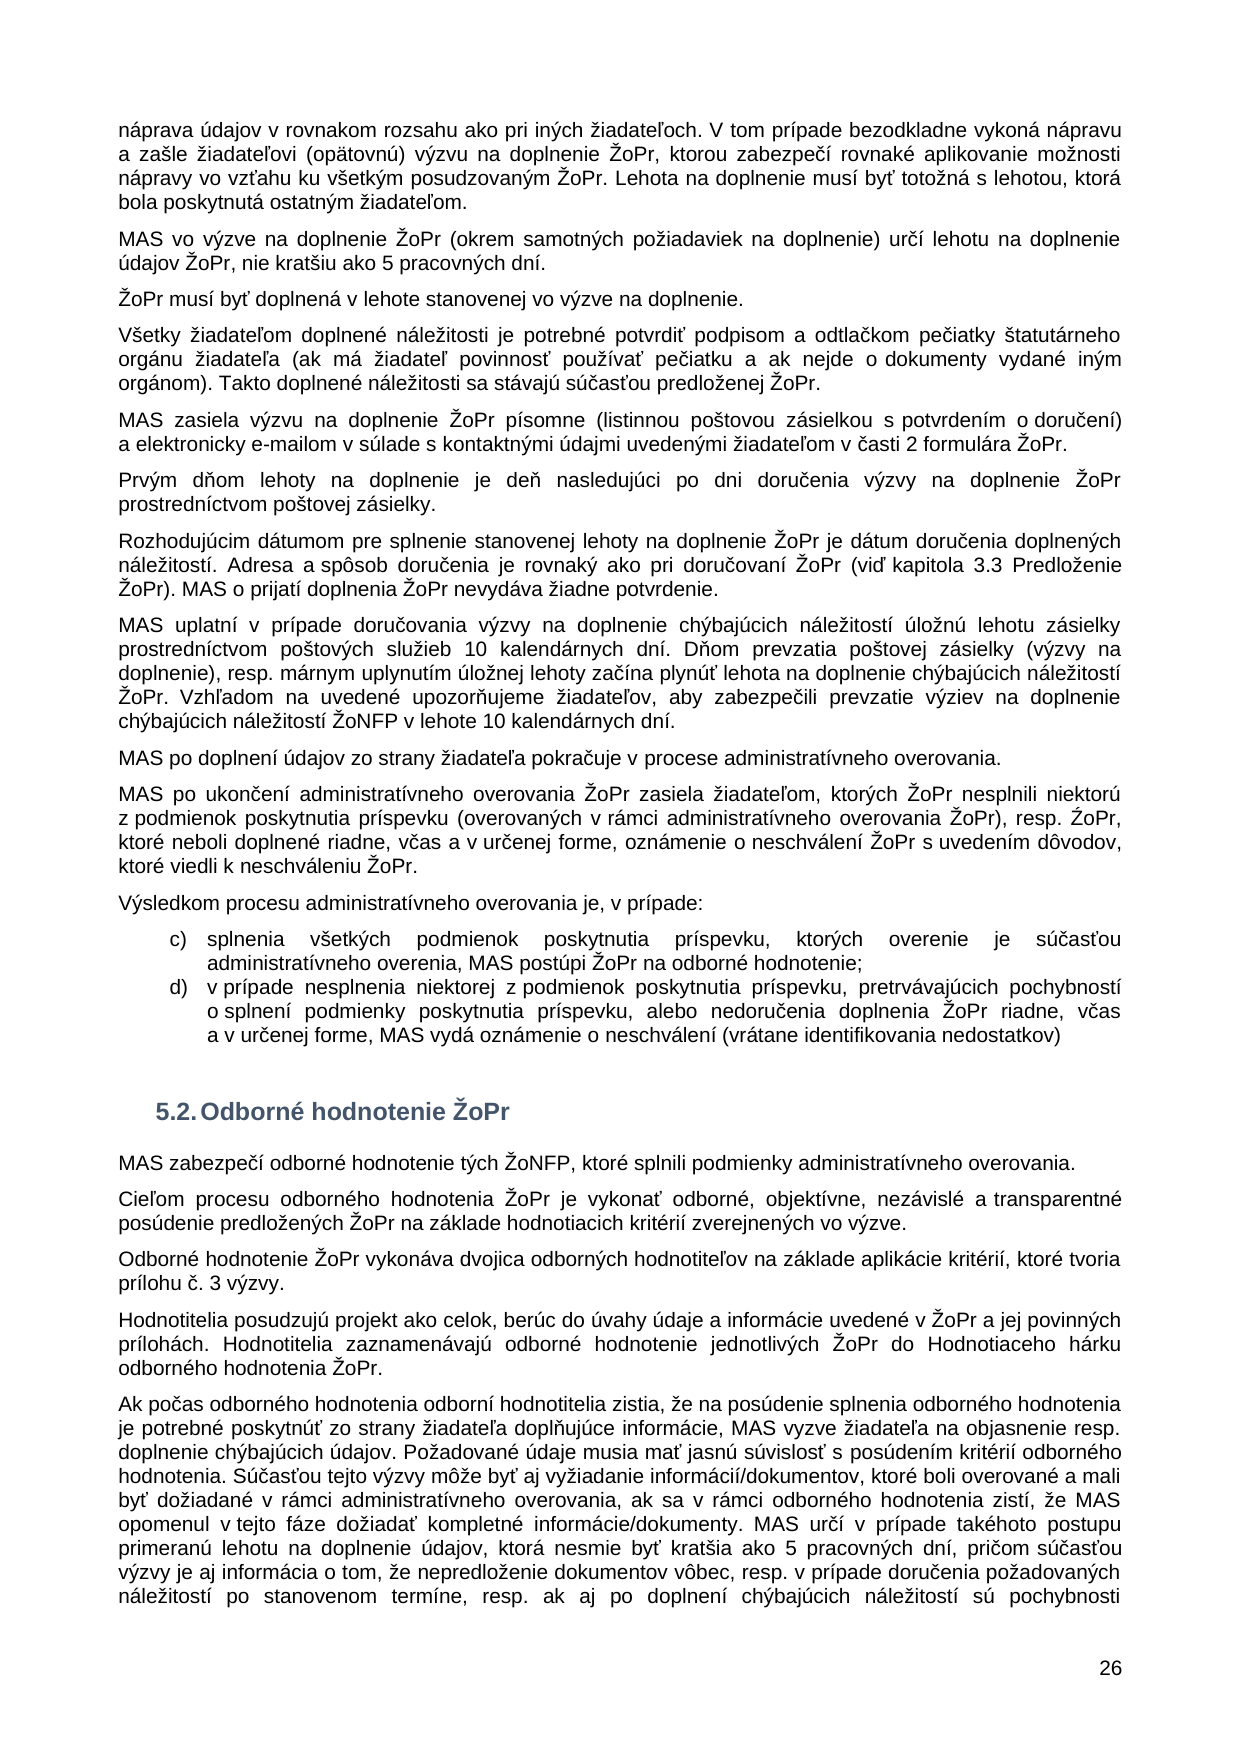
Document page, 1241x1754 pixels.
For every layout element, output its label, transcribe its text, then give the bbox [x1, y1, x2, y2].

text Odborné hodnotenie ŽoPr vykonáva dvojica odborných hodnotiteľov na základe aplikácie kritérií, ktoré tvoria prílohu č. 3 výzvy. [118, 1247, 1122, 1295]
text MAS vo výzve na doplnenie ŽoPr (okrem samotných požiadaviek na doplnenie) určí lehotu na doplnenie údajov ŽoPr, nie kratšiu ako 5 pracovných dní. [118, 226, 1122, 274]
text Všetky žiadateľom doplnené náležitosti je potrebné potvrdiť podpisom a odtlačkom pečiatky štatutárneho orgánu žiadateľa (ak má žiadateľ povinnosť používať pečiatku a ak nejde o dokumenty vydané iným orgánom). Takto doplnené náležitosti sa stávajú súčasťou predloženej ŽoPr. [118, 323, 1122, 395]
list Odborné hodnotenie ŽoPr [155, 1097, 1122, 1125]
list v prípade nesplnenia niektorej z podmienok poskytnutia príspevku, pretrvávajúcich pochybností o splnení podmienky poskytnutia príspevku, alebo nedoručenia doplnenia ŽoPr riadne, včas a v určenej forme, MAS vydá oznámenie o neschválení (vrátane identifikovania nedostatkov) [169, 975, 1122, 1047]
text MAS po doplnení údajov zo strany žiadateľa pokračuje v procese administratívneho overovania. [118, 746, 1122, 769]
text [118, 118, 1122, 214]
text Výsledkom procesu administratívneho overovania je, v prípade: [118, 890, 1122, 914]
text ŽoPr musí byť doplnená v lehote stanovenej vo výzve na doplnenie. [118, 287, 1122, 311]
text MAS zabezpečí odborné hodnotenie tých ŽoNFP, ktoré splnili podmienky administratívneho overovania. [118, 1150, 1122, 1174]
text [118, 1392, 1122, 1608]
text Prvým dňom lehoty na doplnenie je deň nasledujúci po dni doručenia výzvy na doplnenie ŽoPr prostredníctvom poštovej zásielky. [118, 468, 1122, 516]
text MAS uplatní v prípade doručovania výzvy na doplnenie chýbajúcich náležitostí úložnú lehotu zásielky prostredníctvom poštových služieb 10 kalendárnych dní. Dňom prevzatia poštovej zásielky (výzvy na doplnenie), resp. márnym uplynutím úložnej lehoty začína plynúť lehota na doplnenie chýbajúcich náležitostí ŽoPr. Vzhľadom na uvedené upozorňujeme žiadateľov, aby zabezpečili prevzatie výziev na doplnenie chýbajúcich náležitostí ŽoNFP v lehote 10 kalendárnych dní. [118, 613, 1122, 733]
text MAS po ukončení administratívneho overovania ŽoPr zasiela žiadateľom, ktorých ŽoPr nesplnili niektorú z podmienok poskytnutia príspevku (overovaných v rámci administratívneho overovania ŽoPr), resp. ŹoPr, ktoré neboli doplnené riadne, včas a v určenej forme, oznámenie o neschválení ŽoPr s uvedením dôvodov, ktoré viedli k neschváleniu ŽoPr. [118, 782, 1122, 878]
list splnenia všetkých podmienok poskytnutia príspevku, ktorých overenie je súčasťou administratívneho overenia, MAS postúpi ŽoPr na odborné hodnotenie; [169, 927, 1122, 975]
text Cieľom procesu odborného hodnotenia ŽoPr je vykonať odborné, objektívne, nezávislé a transparentné posúdenie predložených ŽoPr na základe hodnotiacich kritérií zverejnených vo výzve. [118, 1187, 1122, 1235]
text MAS zasiela výzvu na doplnenie ŽoPr písomne (listinnou poštovou zásielkou s potvrdením o doručení) a elektronicky e-mailom v súlade s kontaktnými údajmi uvedenými žiadateľom v časti 2 formulára ŽoPr. [118, 408, 1122, 456]
text Hodnotitelia posudzujú projekt ako celok, berúc do úvahy údaje a informácie uvedené v ŽoPr a jej povinných prílohách. Hodnotitelia zaznamenávajú odborné hodnotenie jednotlivých ŽoPr do Hodnotiaceho hárku odborného hodnotenia ŽoPr. [118, 1308, 1122, 1379]
text Rozhodujúcim dátumom pre splnenie stanovenej lehoty na doplnenie ŽoPr je dátum doručenia doplnených náležitostí. Adresa a spôsob doručenia je rovnaký ako pri doručovaní ŽoPr (viď kapitola 3.3 Predloženie ŽoPr). MAS o prijatí doplnenia ŽoPr nevydáva žiadne potvrdenie. [118, 528, 1122, 600]
